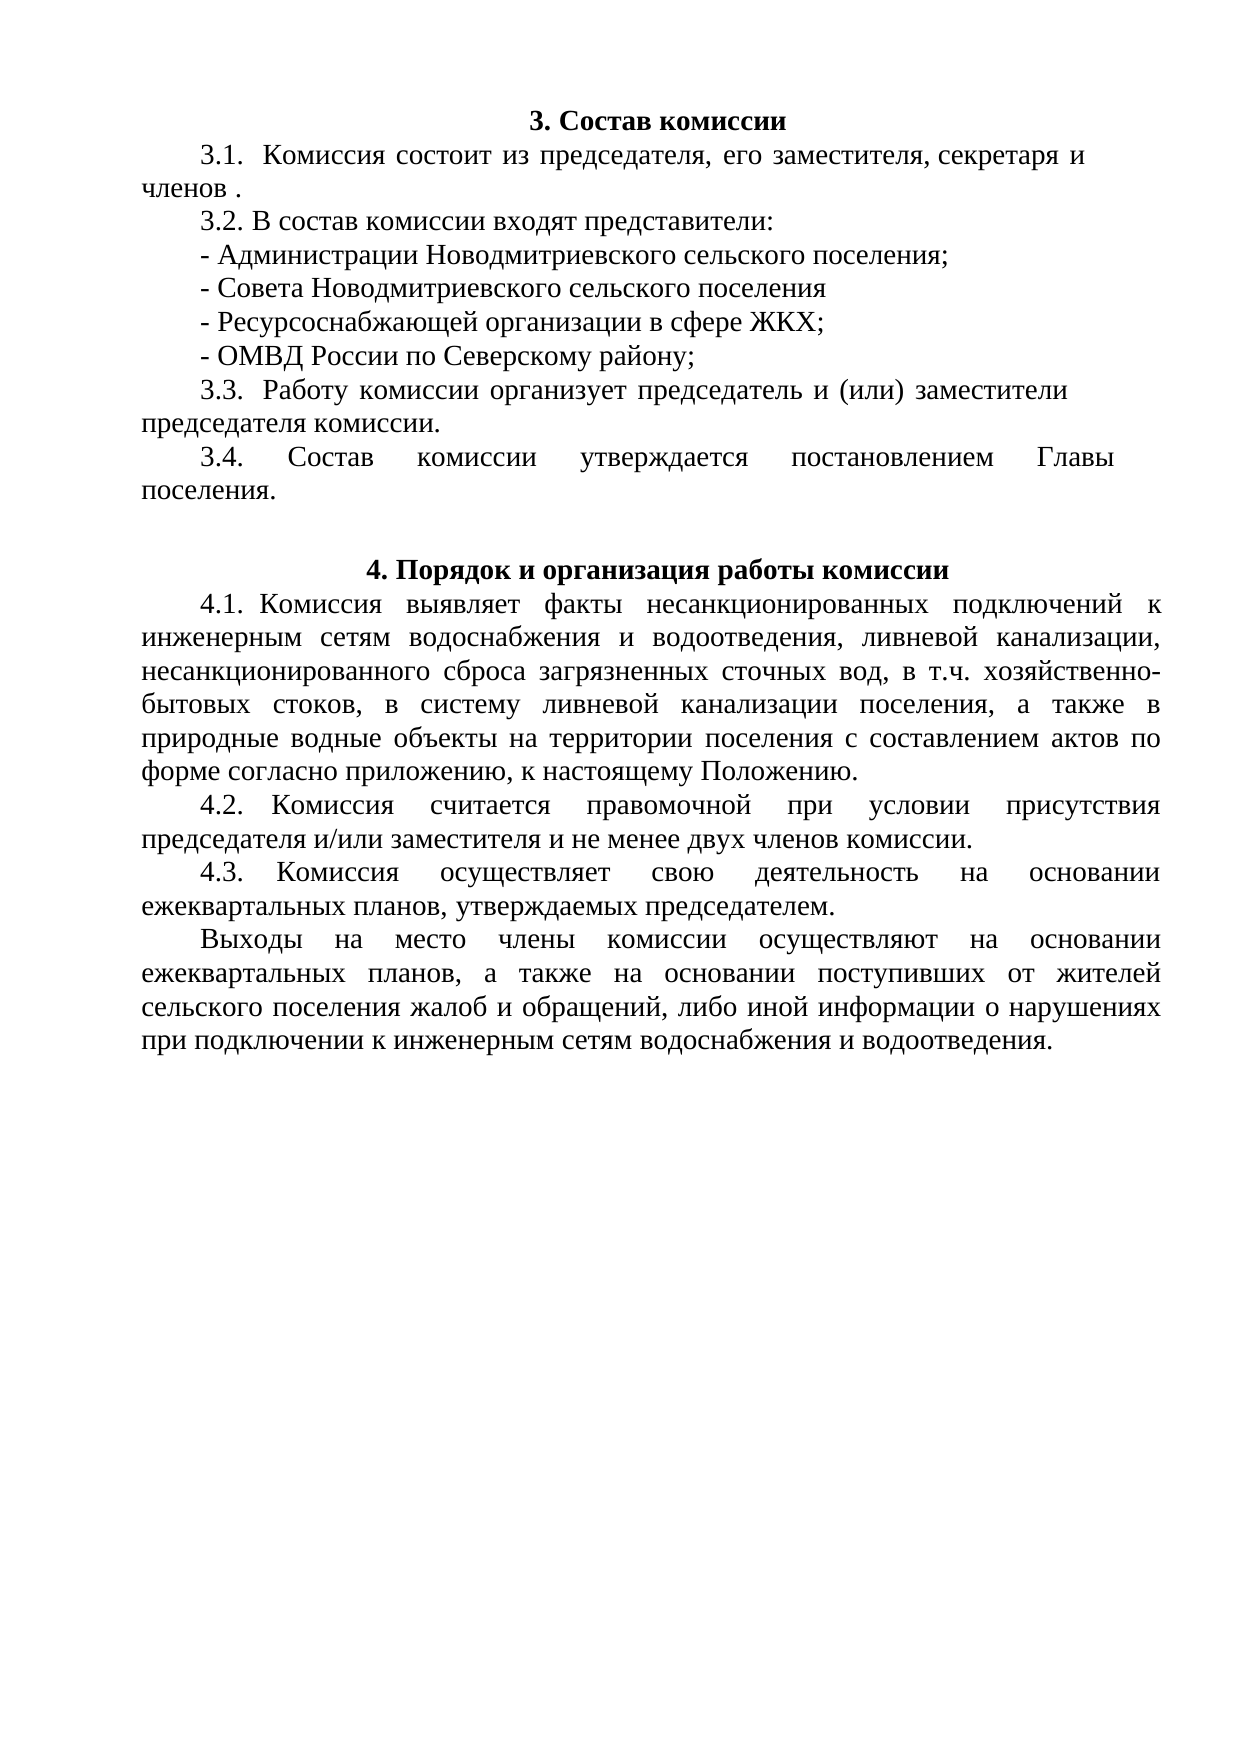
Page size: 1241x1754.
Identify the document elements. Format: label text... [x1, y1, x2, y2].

list Комиссия выявляет факты несанкционированных подключений к инженерным сетям водоснабжения и водоотведения, ливневой канализации, несанкционированного сброса загрязненных сточных вод, в т.ч. хозяйственно-бытовых стоков, в систему ливневой канализации поселения, а также в природные водные объекты на территории поселения с составлением актов по форме согласно приложению, к настоящему Положению. [141, 586, 1161, 787]
list Администрации Новодмитриевского сельского поселения; [200, 238, 1181, 271]
subtitle Порядок и организация работы комиссии [366, 552, 1181, 586]
subtitle Состав комиссии [529, 103, 1181, 137]
list Комиссия состоит из председателя, его заместителя, секретаря и членов . [141, 137, 1160, 204]
list Состав комиссии утверждается постановлением Главы поселения. [141, 439, 1162, 506]
list Совета Новодмитриевского сельского поселения [200, 271, 1181, 305]
list Ресурсоснабжающей организации в сфере ЖКХ; [200, 305, 1181, 338]
list Комиссия считается правомочной при условии присутствия председателя и/или заместителя и не менее двух членов комиссии. [141, 787, 1160, 854]
list ОМВД России по Северскому району; [200, 338, 1181, 372]
list Работу комиссии организует председатель и (или) заместители председателя комиссии. [141, 372, 1160, 439]
list Комиссия осуществляет свою деятельность на основании ежеквартальных планов, утверждаемых председателем. [141, 854, 1160, 922]
list В состав комиссии входят представители: [200, 204, 1181, 238]
text Выходы на место члены комиссии осуществляют на основании ежеквартальных планов, а также на основании поступивших от жителей сельского поселения жалоб и обращений, либо иной информации о нарушениях при подключении к инженерным сетям водоснабжения и водоотведения. [141, 922, 1161, 1056]
